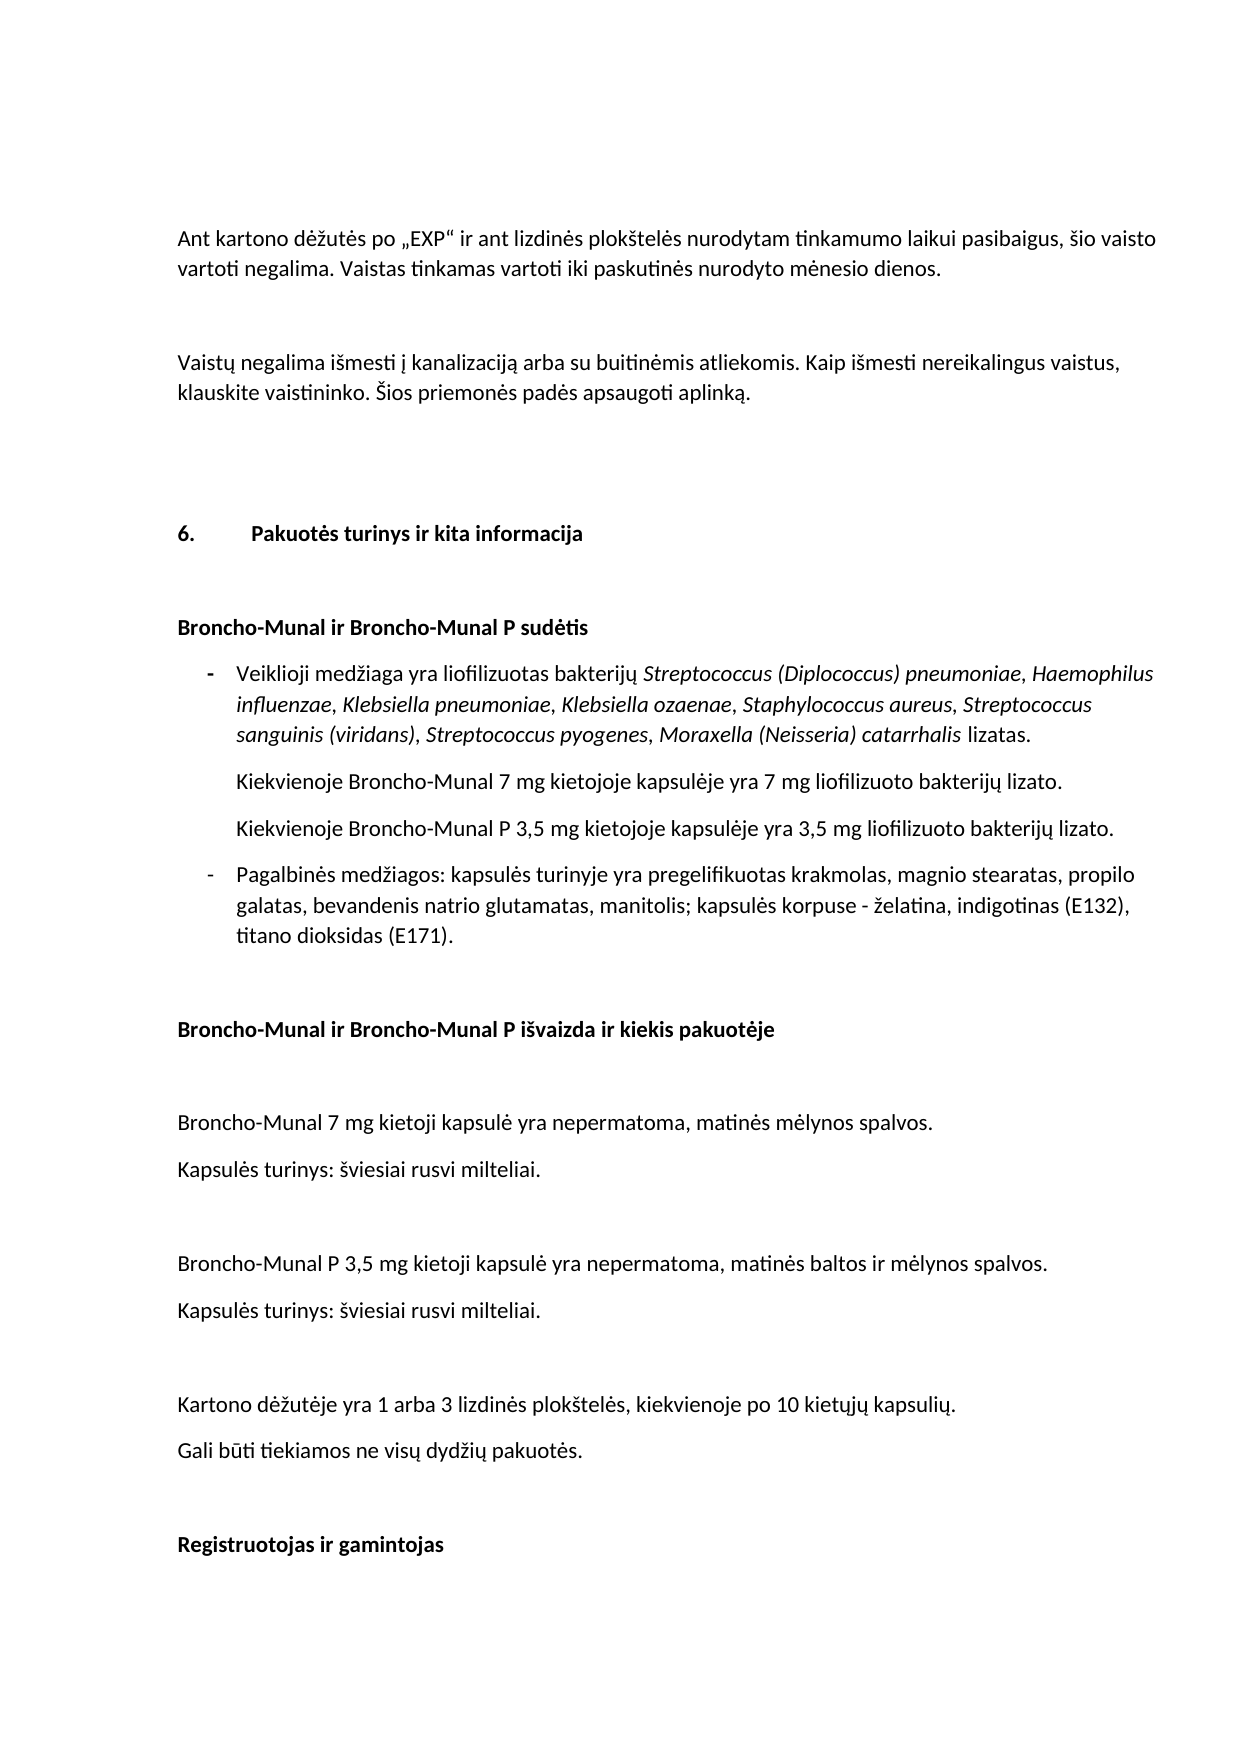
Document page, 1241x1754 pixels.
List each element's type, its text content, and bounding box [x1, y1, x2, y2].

text Kiekvienoje Broncho-Munal 7 mg kietojoje kapsulėje yra 7 mg liofilizuoto bakterijų lizato. [177, 767, 1181, 795]
text Kapsulės turinys: šviesiai rusvi milteliai. [177, 1296, 1181, 1324]
text Broncho-Munal P 3,5 mg kietoji kapsulė yra nepermatoma, matinės baltos ir mėlynos spalvos. [177, 1249, 1181, 1277]
text Registruotojas ir gamintojas [177, 1530, 1181, 1558]
list Broncho-Munal ir Broncho-Munal P išvaizda ir kiekis pakuotėje [177, 1015, 1181, 1043]
list - Veiklioji medžiaga yra liofilizuotas bakterijų Streptococcus (Diplococcus) pneumoniae, Haemophilus influenzae, Klebsiella pneumoniae, Klebsiella ozaenae, Staphylococcus aureus, Streptococcus sanguinis (viridans), Streptococcus pyogenes, Moraxella (Neisseria) catarrhalis lizatas. [207, 659, 1181, 748]
text Vaistų negalima išmesti į kanalizaciją arba su buitinėmis atliekomis. Kaip išmesti nereikalingus vaistus, klauskite vaistininko. Šios priemonės padės apsaugoti aplinką. [177, 348, 1181, 406]
text Kartono dėžutėje yra 1 arba 3 lizdinės plokštelės, kiekvienoje po 10 kietųjų kapsulių. [177, 1390, 1181, 1418]
text Broncho-Munal 7 mg kietoji kapsulė yra nepermatoma, matinės mėlynos spalvos. [177, 1108, 1181, 1136]
text Kiekvienoje Broncho-Munal P 3,5 mg kietojoje kapsulėje yra 3,5 mg liofilizuoto bakterijų lizato. [236, 814, 1181, 842]
text Kapsulės turinys: šviesiai rusvi milteliai. [177, 1155, 1181, 1183]
text 6. Pakuotės turinys ir kita informacija [177, 519, 1181, 547]
list Gali būti tiekiamos ne visų dydžių pakuotės. [177, 1437, 1181, 1464]
text Ant kartono dėžutės po „EXP“ ir ant lizdinės plokštelės nurodytam tinkamumo laikui pasibaigus, šio vaisto vartoti negalima. Vaistas tinkamas vartoti iki paskutinės nurodyto mėnesio dienos. [177, 224, 1181, 282]
list Broncho-Munal ir Broncho-Munal P sudėtis [177, 613, 1181, 641]
text - Pagalbinės medžiagos: kapsulės turinyje yra pregelifikuotas krakmolas, magnio stearatas, propilo galatas, bevandenis natrio glutamatas, manitolis; kapsulės korpuse - želatina, indigotinas (E132), titano dioksidas (E171). [207, 861, 1181, 949]
